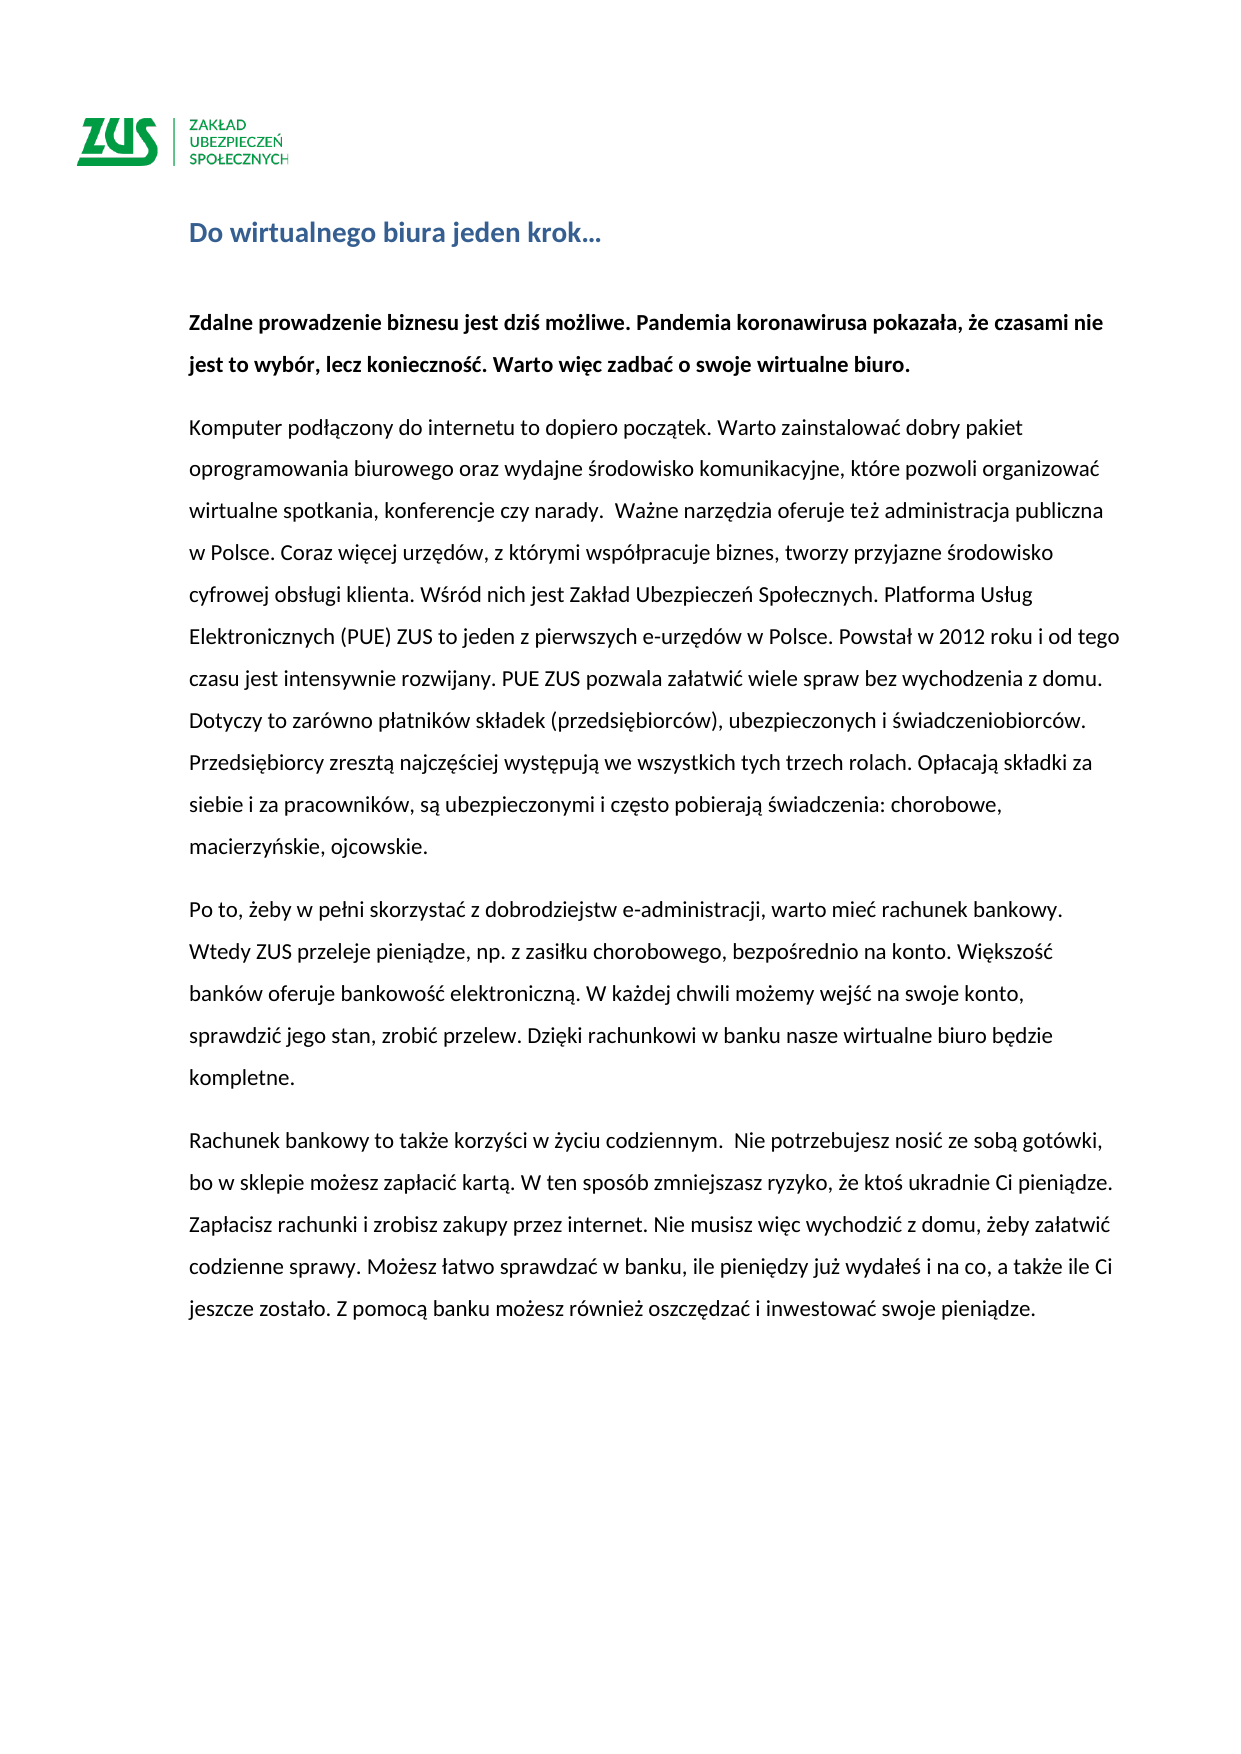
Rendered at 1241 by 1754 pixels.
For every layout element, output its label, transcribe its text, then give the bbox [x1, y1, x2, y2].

text Zdalne prowadzenie biznesu jest dziś możliwe. Pandemia koronawirusa pokazała, że czasami nie jest to wybór, lecz konieczność. Warto więc zadbać o swoje wirtualne biuro. [189, 308, 1122, 378]
picture [76, 118, 289, 166]
text Komputer podłączony do internetu to dopiero początek. Warto zainstalować dobry pakiet oprogramowania biurowego oraz wydajne środowisko komunikacyjne, które pozwoli organizować wirtualne spotkania, konferencje czy narady. Ważne narzędzia oferuje też administracja publiczna w Polsce. Coraz więcej urzędów, z którymi współpracuje biznes, tworzy przyjazne środowisko cyfrowej obsługi klienta. Wśród nich jest Zakład Ubezpieczeń Społecznych. Platforma Usług Elektronicznych (PUE) ZUS to jeden z pierwszych e-urzędów w Polsce. Powstał w 2012 roku i od tego czasu jest intensywnie rozwijany. PUE ZUS pozwala załatwić wiele spraw bez wychodzenia z domu. Dotyczy to zarówno płatników składek (przedsiębiorców), ubezpieczonych i świadczeniobiorców. Przedsiębiorcy zresztą najczęściej występują we wszystkich tych trzech rolach. Opłacają składki za siebie i za pracowników, są ubezpieczonymi i często pobierają świadczenia: chorobowe, macierzyńskie, ojcowskie. [189, 413, 1122, 860]
subtitle Do wirtualnego biura jeden krok… [189, 214, 1122, 249]
text Po to, żeby w pełni skorzystać z dobrodziejstw e-administracji, warto mieć rachunek bankowy. Wtedy ZUS przeleje pieniądze, np. z zasiłku chorobowego, bezpośrednio na konto. Większość banków oferuje bankowość elektroniczną. W każdej chwili możemy wejść na swoje konto, sprawdzić jego stan, zrobić przelew. Dzięki rachunkowi w banku nasze wirtualne biuro będzie kompletne. [189, 895, 1122, 1091]
text Rachunek bankowy to także korzyści w życiu codziennym. Nie potrzebujesz nosić ze sobą gotówki, bo w sklepie możesz zapłacić kartą. W ten sposób zmniejszasz ryzyko, że ktoś ukradnie Ci pieniądze. Zapłacisz rachunki i zrobisz zakupy przez internet. Nie musisz więc wychodzić z domu, żeby załatwić codzienne sprawy. Możesz łatwo sprawdzać w banku, ile pieniędzy już wydałeś i na co, a także ile Ci jeszcze zostało. Z pomocą banku możesz również oszczędzać i inwestować swoje pieniądze. [189, 1126, 1122, 1322]
